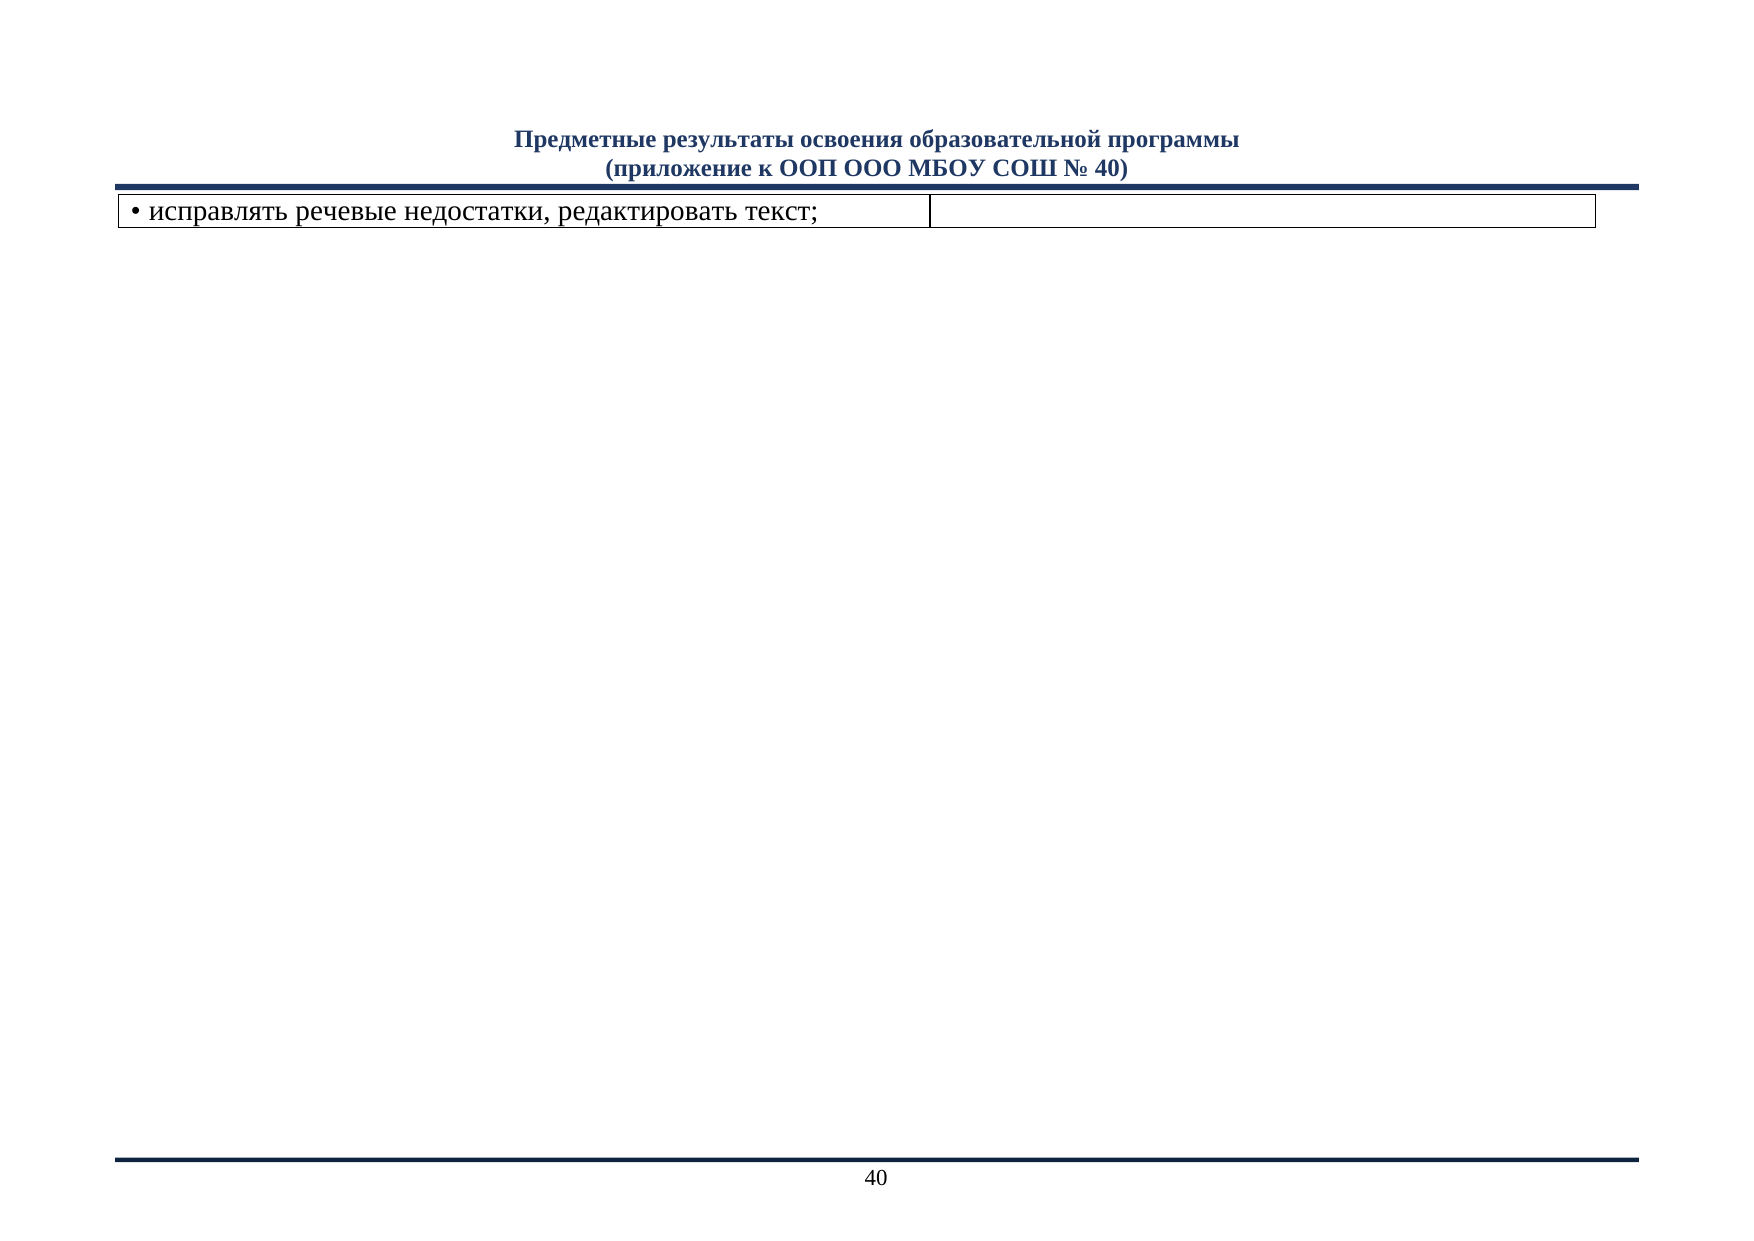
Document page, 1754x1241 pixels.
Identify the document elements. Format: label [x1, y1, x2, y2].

table_cell [931, 195, 1595, 227]
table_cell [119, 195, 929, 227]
